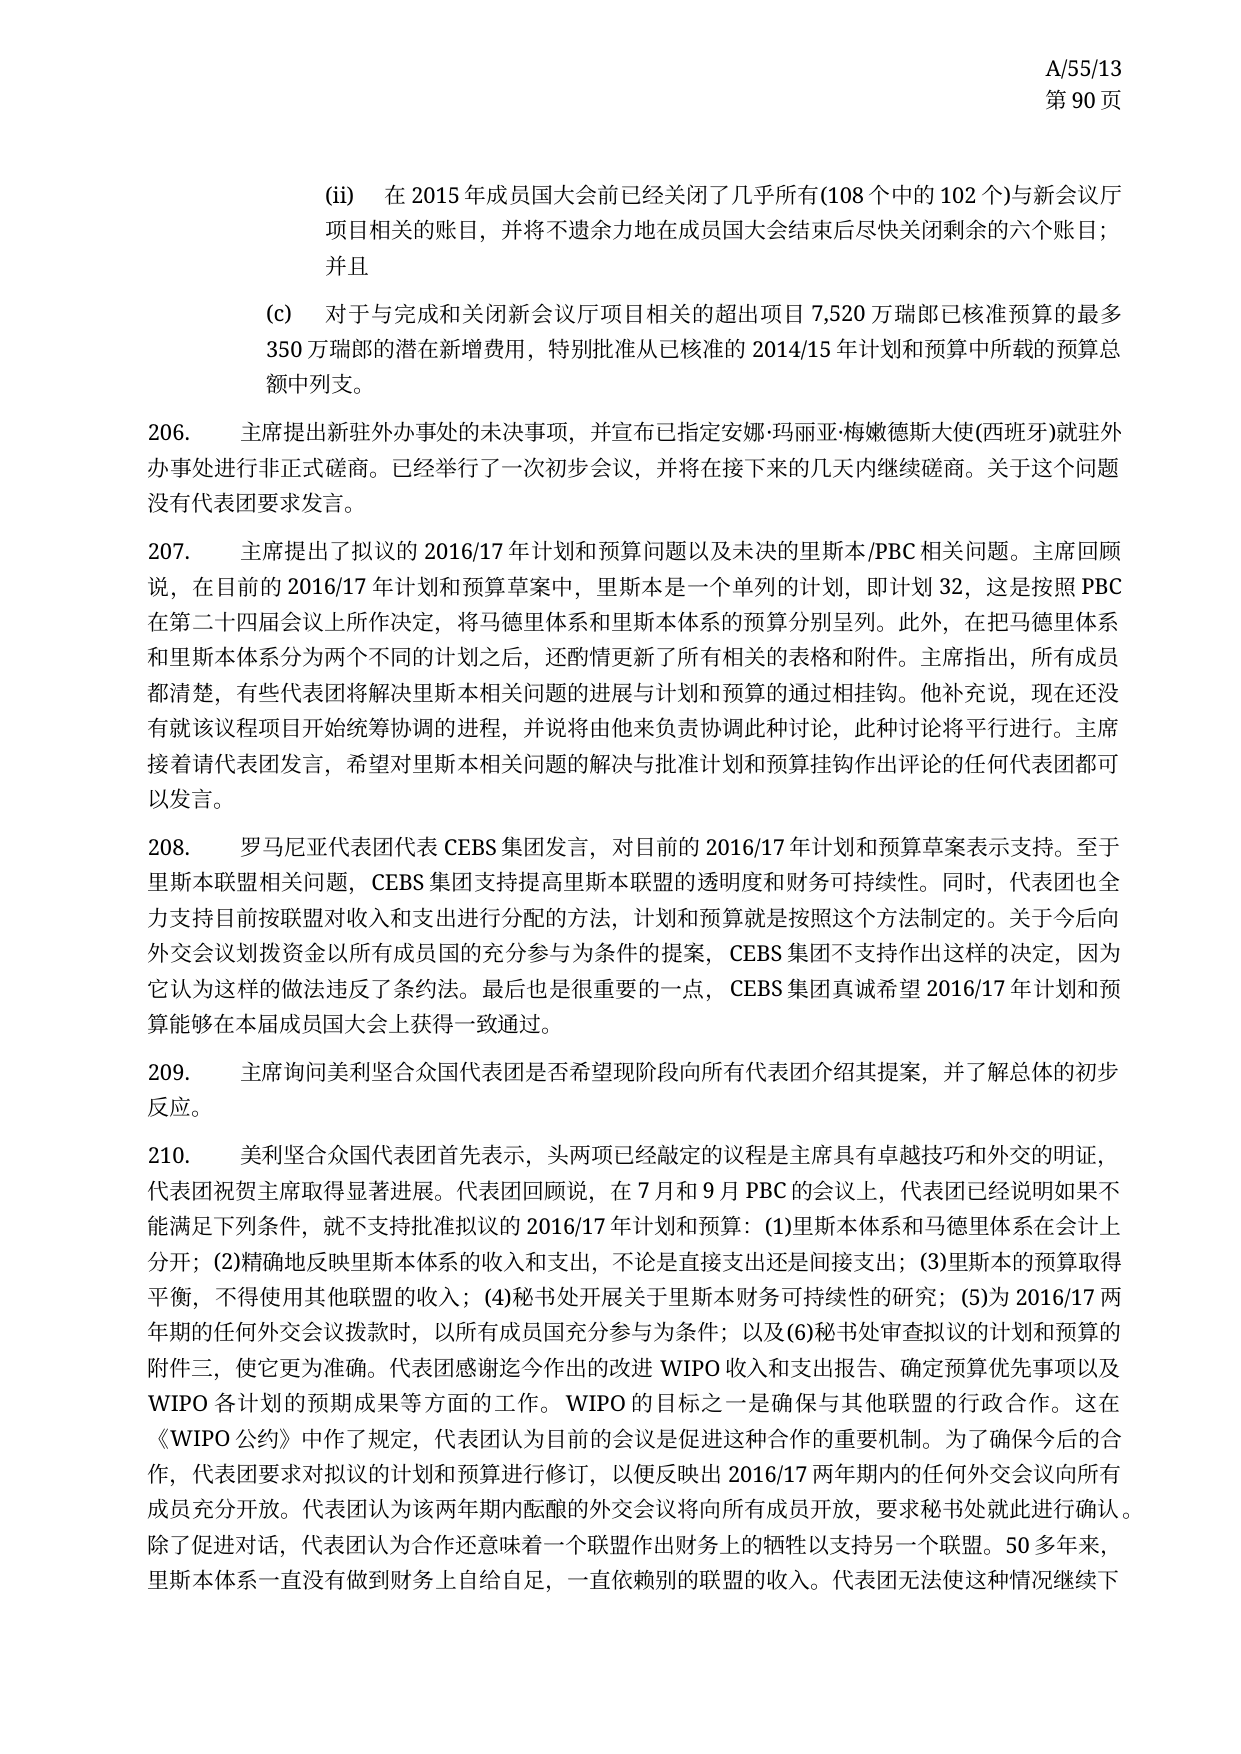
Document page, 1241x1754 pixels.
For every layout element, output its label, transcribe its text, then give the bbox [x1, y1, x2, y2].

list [148, 1134, 1122, 1595]
text (ii) 在2015年成员国大会前已经关闭了几乎所有(108个中的102个)与新会议厅项目相关的账目，并将不遗余力地在成员国大会结束后尽快关闭剩余的六个账目；并且 [325, 174, 1122, 280]
text (c) 对于与完成和关闭新会议厅项目相关的超出项目7,520万瑞郎已核准预算的最多350万瑞郎的潜在新增费用，特别批准从已核准的2014/15年计划和预算中所载的预算总额中列支。 [266, 293, 1122, 399]
list 主席提出了拟议的2016/17年计划和预算问题以及未决的里斯本/PBC相关问题。主席回顾说，在目前的2016/17年计划和预算草案中，里斯本是一个单列的计划，即计划32，这是按照PBC在第二十四届会议上所作决定，将马德里体系和里斯本体系的预算分别呈列。此外，在把马德里体系和里斯本体系分为两个不同的计划之后，还酌情更新了所有相关的表格和附件。主席指出，所有成员都清楚，有些代表团将解决里斯本相关问题的进展与计划和预算的通过相挂钩。他补充说，现在还没有就该议程项目开始统筹协调的进程，并说将由他来负责协调此种讨论，此种讨论将平行进行。主席接着请代表团发言，希望对里斯本相关问题的解决与批准计划和预算挂钩作出评论的任何代表团都可以发言。 [148, 530, 1122, 814]
list 罗马尼亚代表团代表CEBS集团发言，对目前的2016/17年计划和预算草案表示支持。至于里斯本联盟相关问题，CEBS集团支持提高里斯本联盟的透明度和财务可持续性。同时，代表团也全力支持目前按联盟对收入和支出进行分配的方法，计划和预算就是按照这个方法制定的。关于今后向外交会议划拨资金以所有成员国的充分参与为条件的提案，CEBS集团不支持作出这样的决定，因为它认为这样的做法违反了条约法。最后也是很重要的一点，CEBS集团真诚希望2016/17年计划和预算能够在本届成员国大会上获得一致通过。 [148, 826, 1122, 1039]
list 主席询问美利坚合众国代表团是否希望现阶段向所有代表团介绍其提案，并了解总体的初步反‍应。 [148, 1051, 1122, 1122]
list 主席提出新驻外办事处的未决事项，并宣布已指定安娜·玛丽亚·梅嫩德斯大使(西班牙)就驻外办事处进行非正式磋商。已经举行了一次初步会议，并将在接下来的几天内继续磋商。关于这个问题没有代表团要求发言。 [148, 412, 1122, 518]
